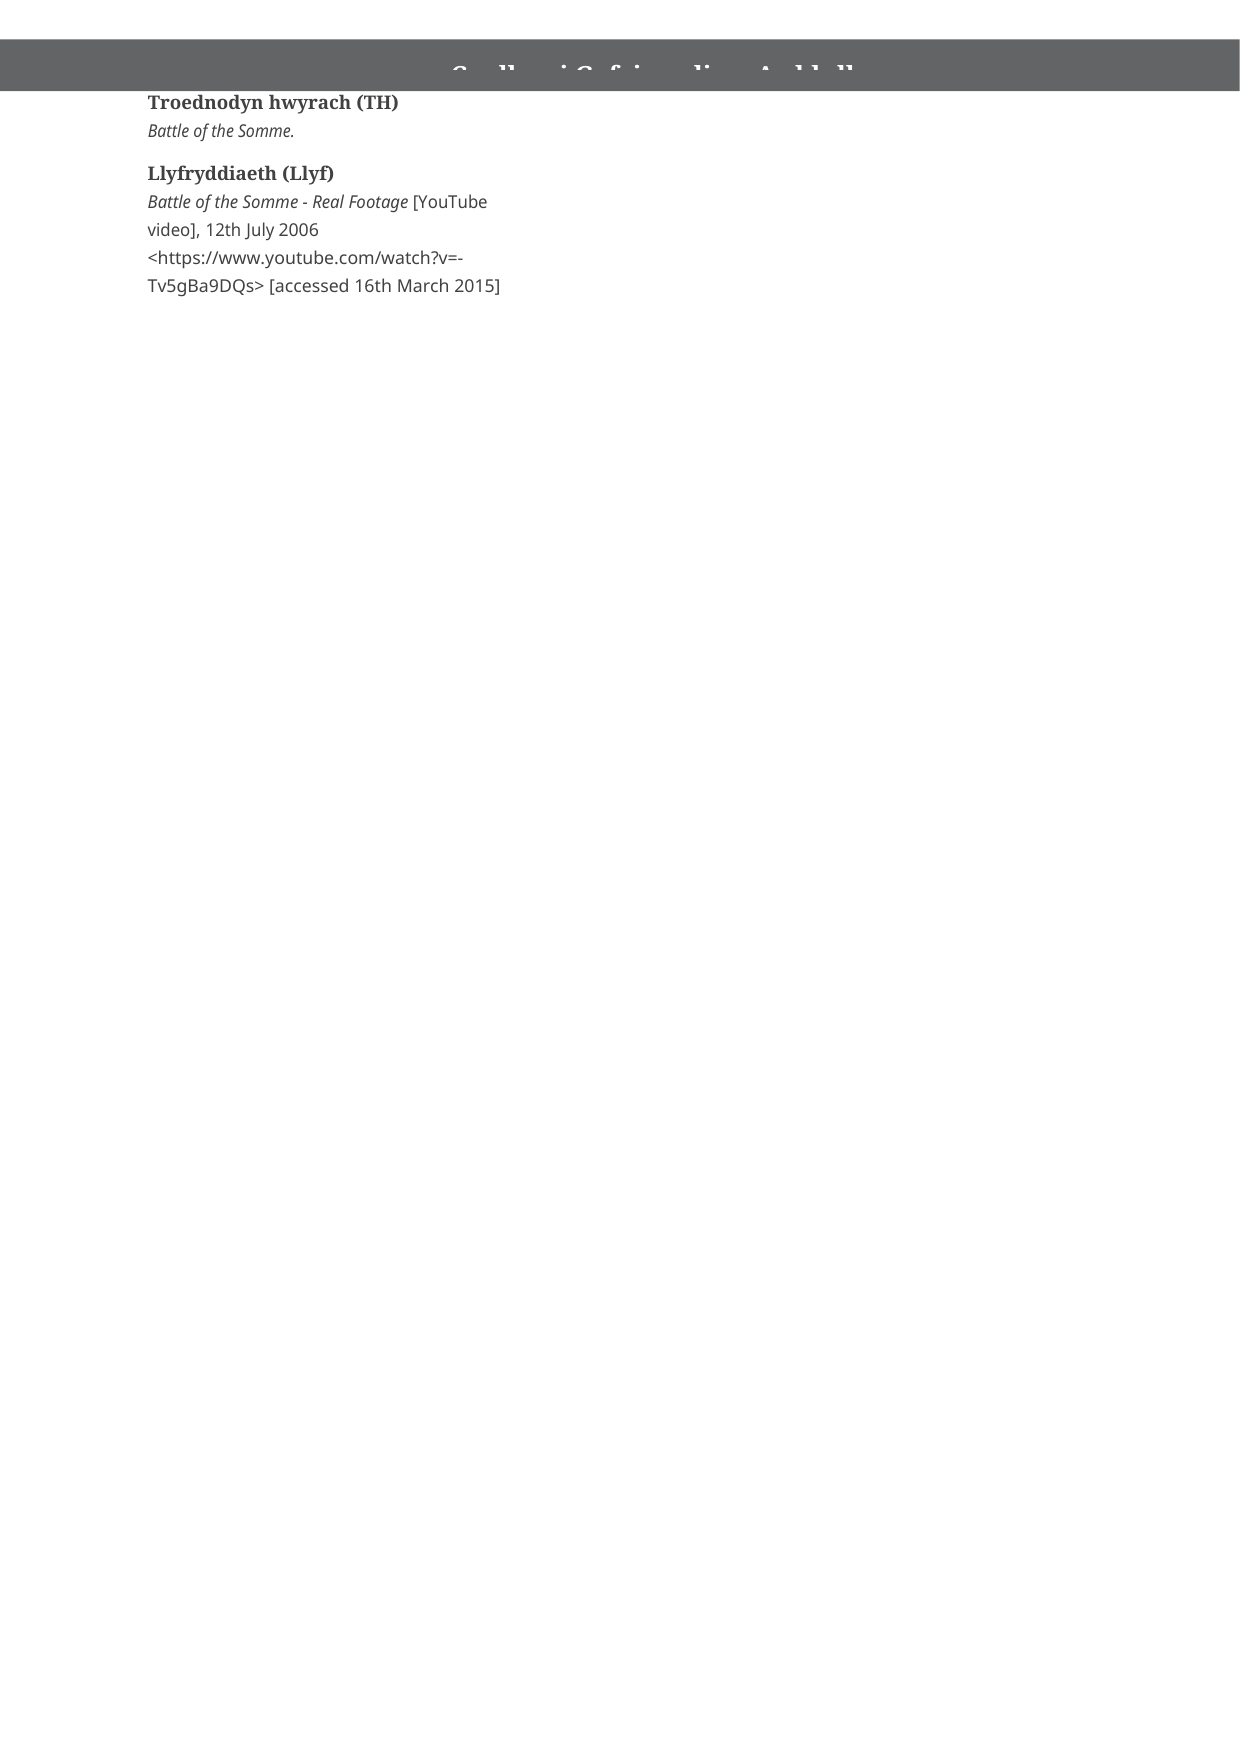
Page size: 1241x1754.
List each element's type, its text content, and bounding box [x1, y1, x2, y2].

subtitle Llyfryddiaeth (Llyf) [147, 160, 608, 186]
text Battle of the Somme. [148, 118, 608, 143]
text Battle of the Somme - Real Footage [YouTube video], 12th July 2006 <https://www.youtube.com/watch?v=-Tv5gBa9DQs> [accessed 16th March 2015] [147, 189, 513, 298]
subtitle Troednodyn hwyrach (TH) [148, 89, 608, 115]
